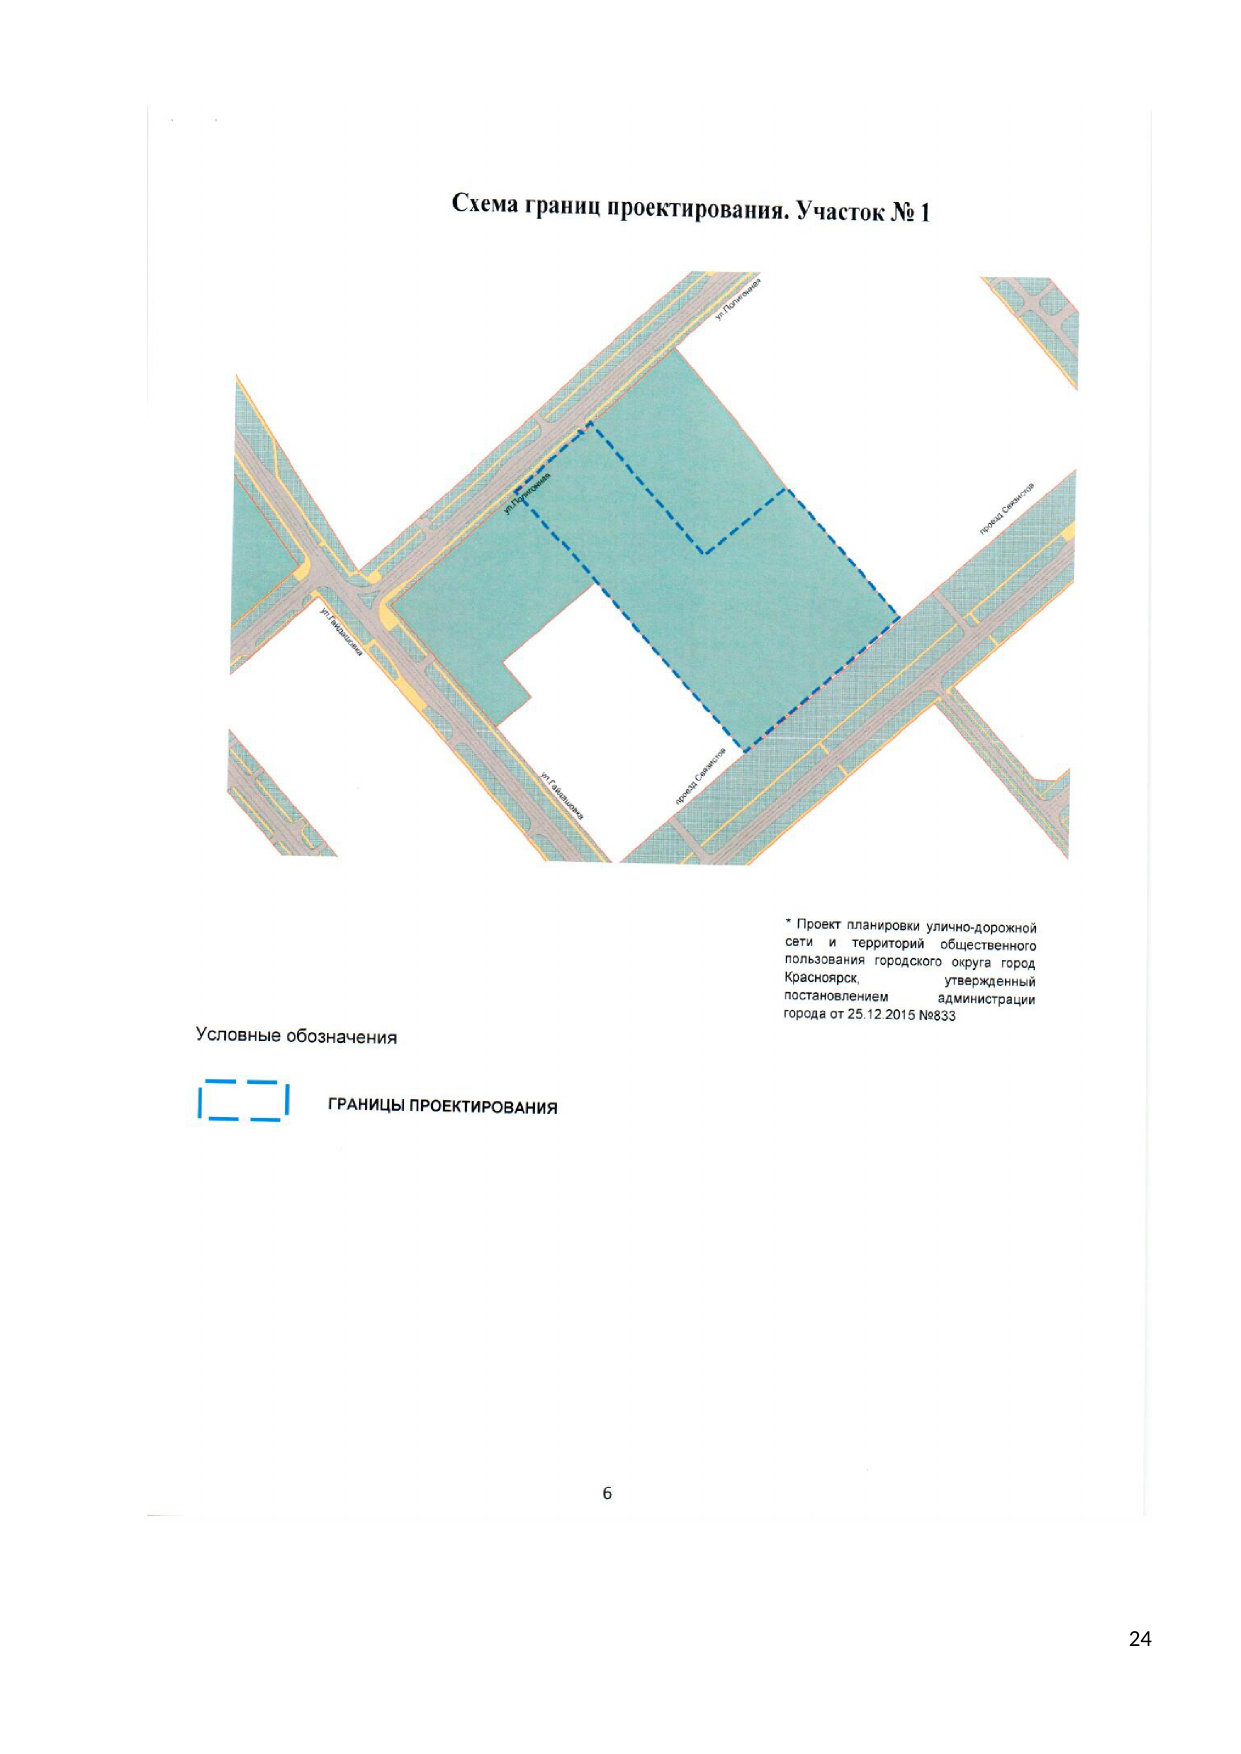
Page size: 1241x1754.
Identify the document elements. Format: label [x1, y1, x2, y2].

picture [147, 101, 1152, 1523]
